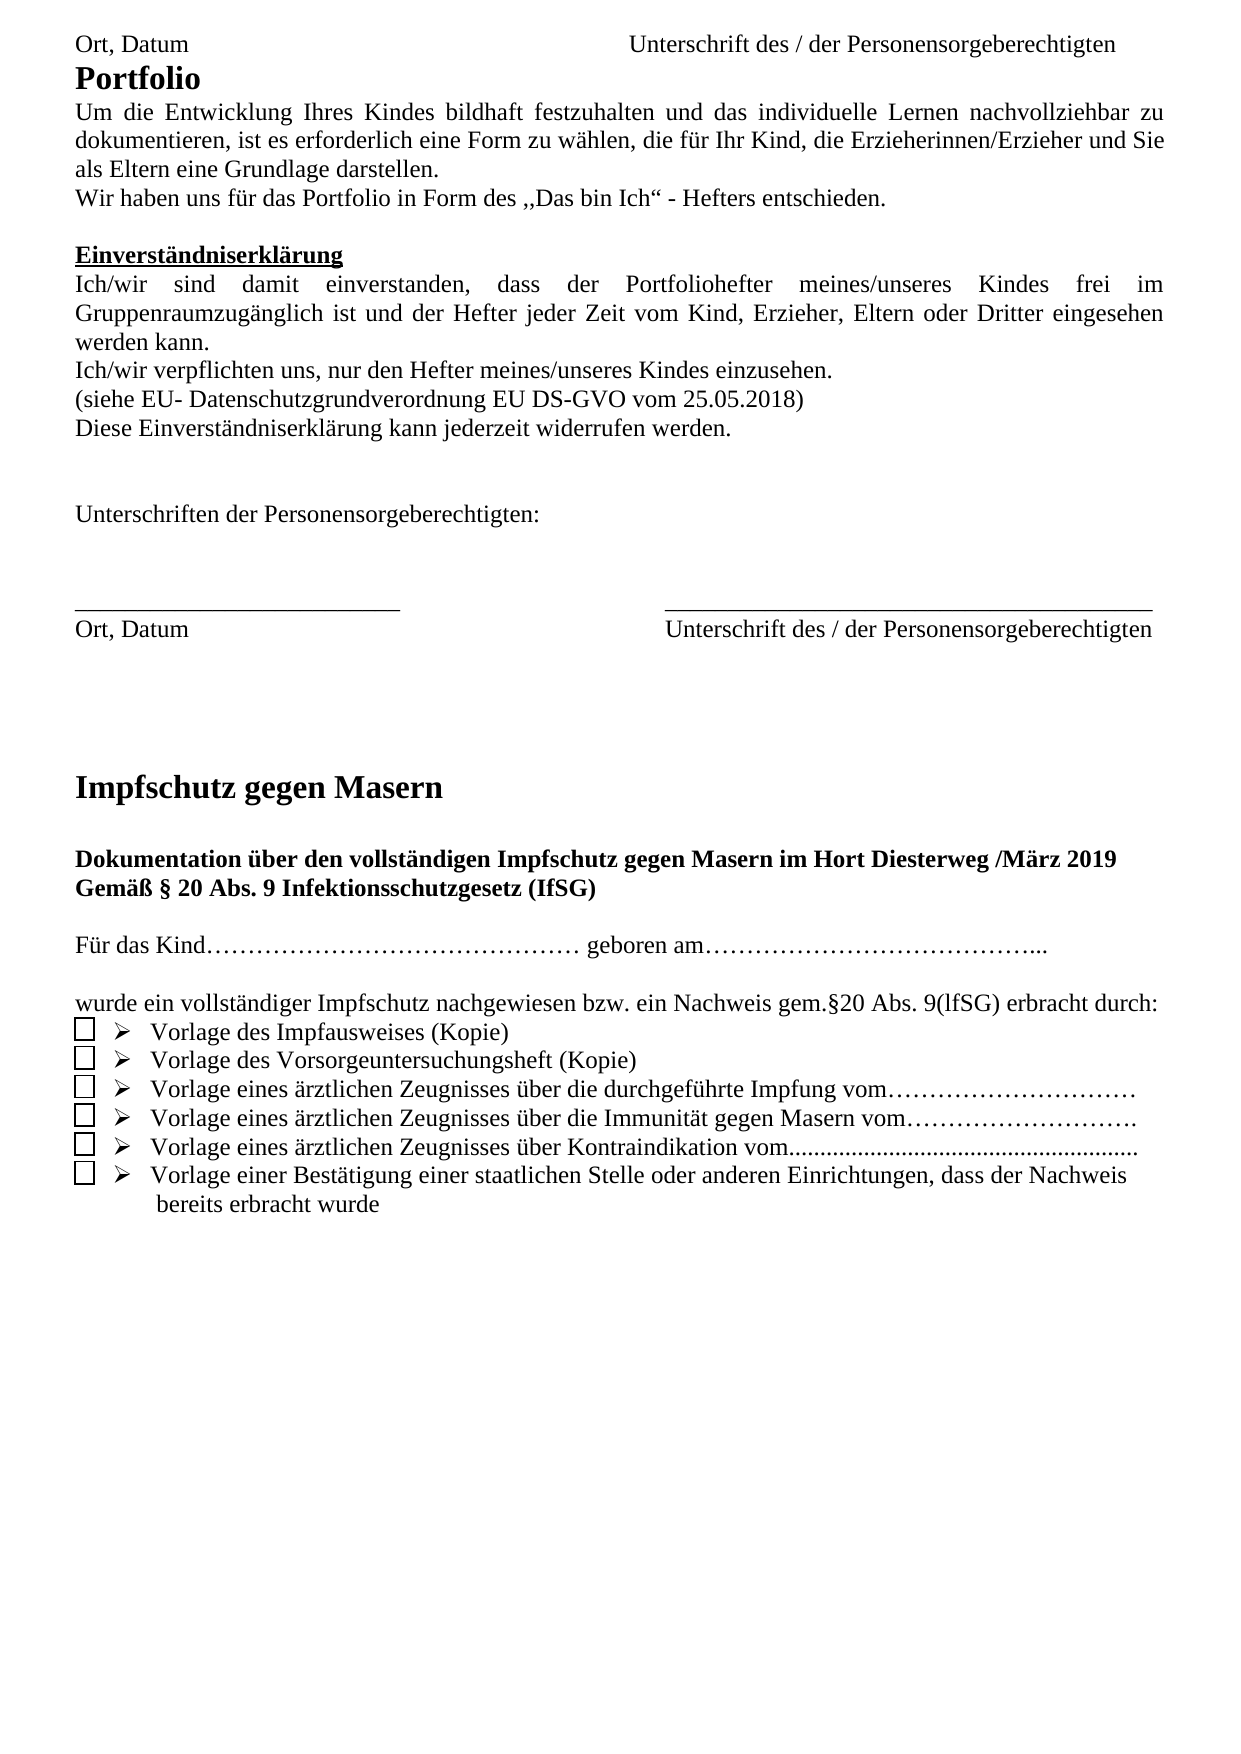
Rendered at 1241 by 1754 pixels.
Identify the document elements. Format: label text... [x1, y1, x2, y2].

text Um die Entwicklung Ihres Kindes bildhaft festzuhalten und das individuelle Lernen nachvollziehbar zu dokumentieren, ist es erforderlich eine Form zu wählen, die für Ihr Kind, die Erzieherinnen/Erzieher und Sie als Eltern eine Grundlage darstellen. [75, 97, 1165, 183]
text Impfschutz gegen Masern [75, 768, 1165, 806]
text Portfolio [75, 58, 1165, 97]
list Vorlage eines ärztlichen Zeugnisses über die durchgeführte Impfung vom………………………… [112, 1074, 1165, 1103]
list bereits erbracht wurde [150, 1189, 1165, 1218]
text Ich/wir sind damit einverstanden, dass der Portfoliohefter meines/unseres Kindes frei im Gruppenraumzugänglich ist und der Hefter jeder Zeit vom Kind, Erzieher, Eltern oder Dritter eingesehen werden kann. [75, 269, 1165, 355]
text Wir haben uns für das Portfolio in Form des ,,Das bin Ich“ - Hefters entschieden. [75, 183, 1165, 212]
text Ort, Datum Unterschrift des / der Personensorgeberechtigten [75, 29, 1165, 58]
text Unterschriften der Personensorgeberechtigten: [75, 499, 1165, 528]
list Vorlage eines ärztlichen Zeugnisses über Kontraindikation vom........................................................ [112, 1132, 1165, 1161]
text (siehe EU- Datenschutzgrundverordnung EU DS-GVO vom 25.05.2018) [75, 384, 1165, 413]
text Diese Einverständniserklärung kann jederzeit widerrufen werden. [75, 413, 1165, 442]
list Vorlage des Vorsorgeuntersuchungsheft (Kopie) [112, 1046, 1165, 1074]
list Vorlage des Impfausweises (Kopie) [112, 1017, 1165, 1046]
text __________________________ _______________________________________ [75, 585, 1165, 614]
text Dokumentation über den vollständigen Impfschutz gegen Masern im Hort Diesterweg /März 2019 [75, 844, 1165, 873]
text wurde ein vollständiger Impfschutz nachgewiesen bzw. ein Nachweis gem.§20 Abs. 9(lfSG) erbracht durch: [75, 988, 1165, 1017]
text Gemäß § 20 Abs. 9 Infektionsschutzgesetz (IfSG) [75, 873, 1165, 902]
text Ich/wir verpflichten uns, nur den Hefter meines/unseres Kindes einzusehen. [75, 355, 1165, 384]
text Für das Kind……………………………………… geboren am…………………………………... [75, 931, 1165, 959]
text Einverständniserklärung [75, 240, 1165, 269]
list Vorlage einer Bestätigung einer staatlichen Stelle oder anderen Einrichtungen, dass der Nachweis [112, 1161, 1165, 1189]
list Vorlage eines ärztlichen Zeugnisses über die Immunität gegen Masern vom………………………. [112, 1103, 1165, 1132]
text Ort, Datum Unterschrift des / der Personensorgeberechtigten [75, 614, 1165, 643]
